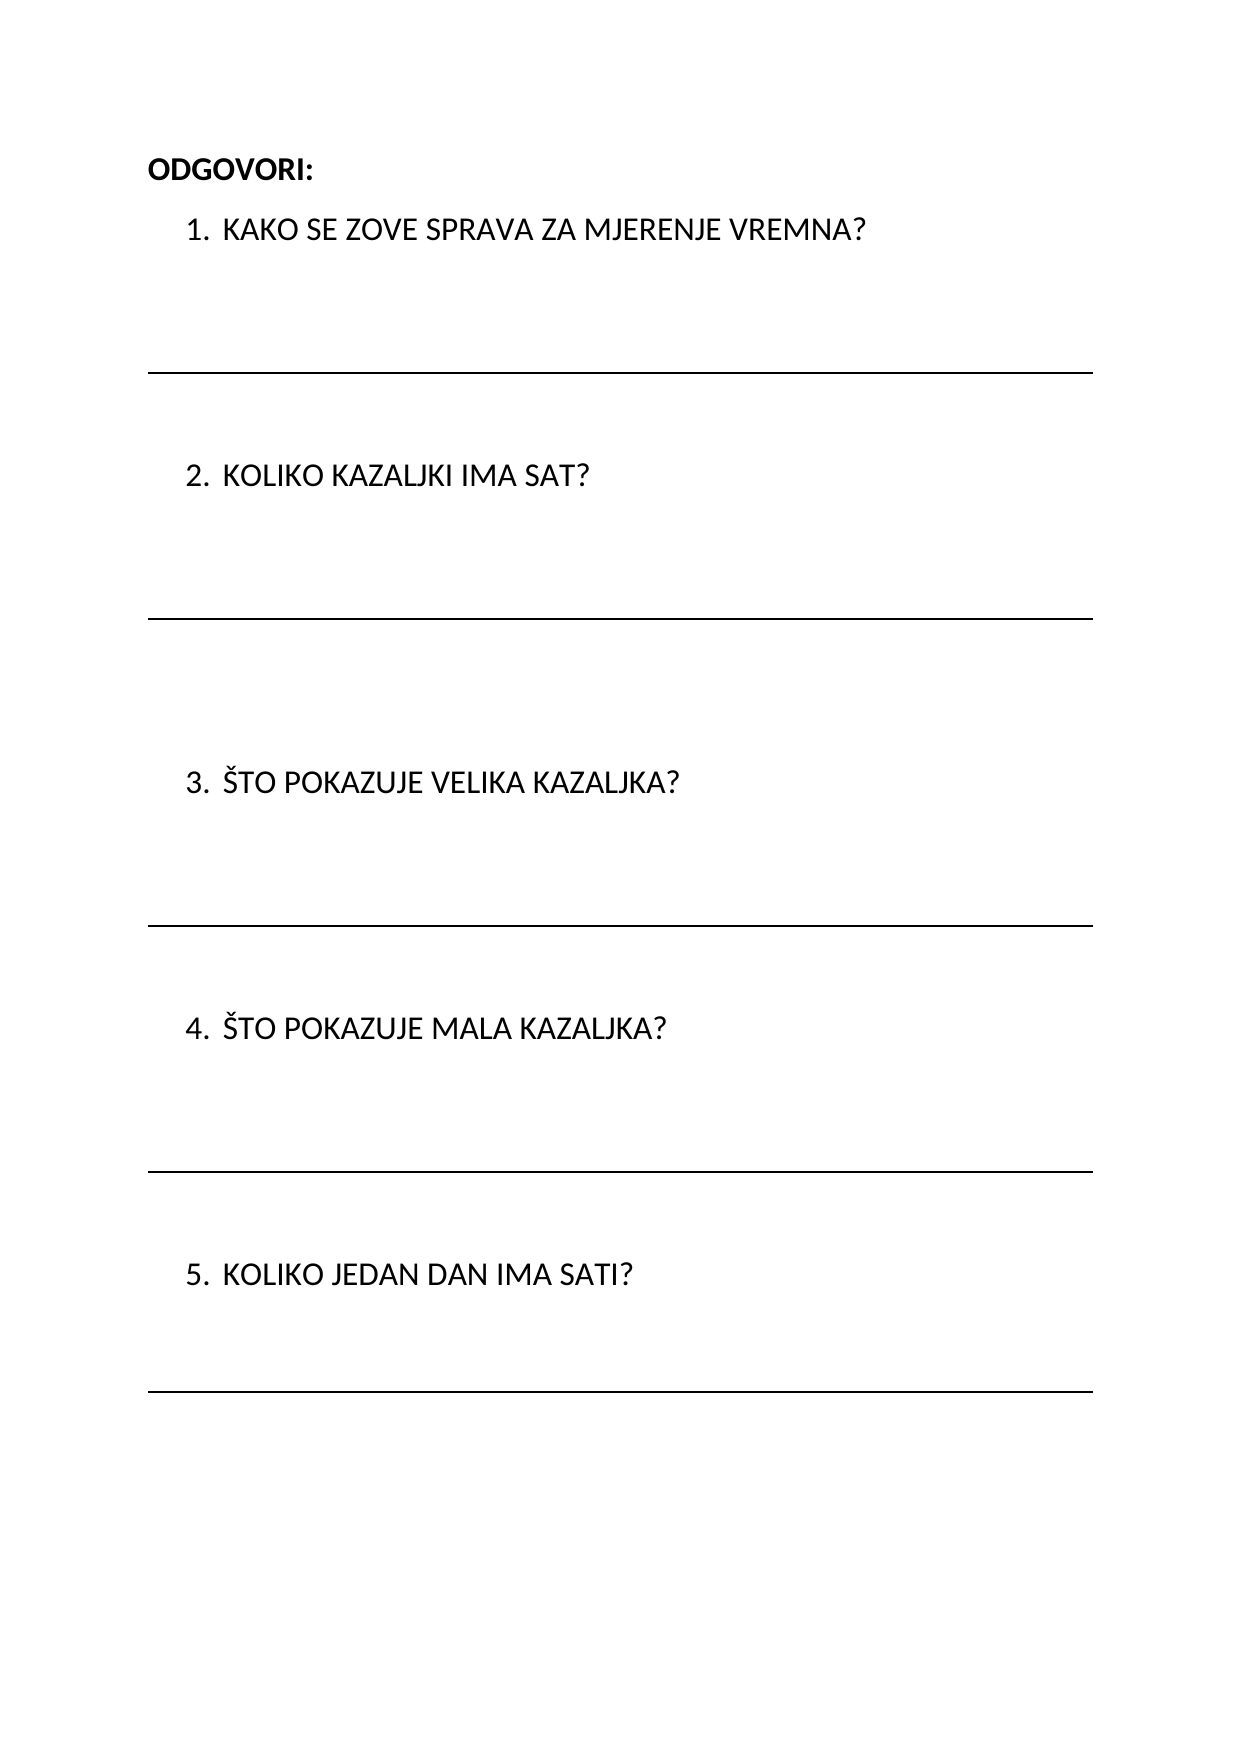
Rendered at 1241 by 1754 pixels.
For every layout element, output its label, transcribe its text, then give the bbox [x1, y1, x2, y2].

list ŠTO POKAZUJE VELIKA KAZALJKA? [185, 761, 1093, 802]
text ODGOVORI: [148, 148, 1093, 188]
list KOLIKO JEDAN DAN IMA SATI? [185, 1253, 1093, 1294]
list KAKO SE ZOVE SPRAVA ZA MJERENJE VREMNA? [185, 208, 1093, 249]
list ŠTO POKAZUJE MALA KAZALJKA? [185, 1007, 1093, 1048]
list KOLIKO KAZALJKI IMA SAT? [185, 454, 1093, 495]
